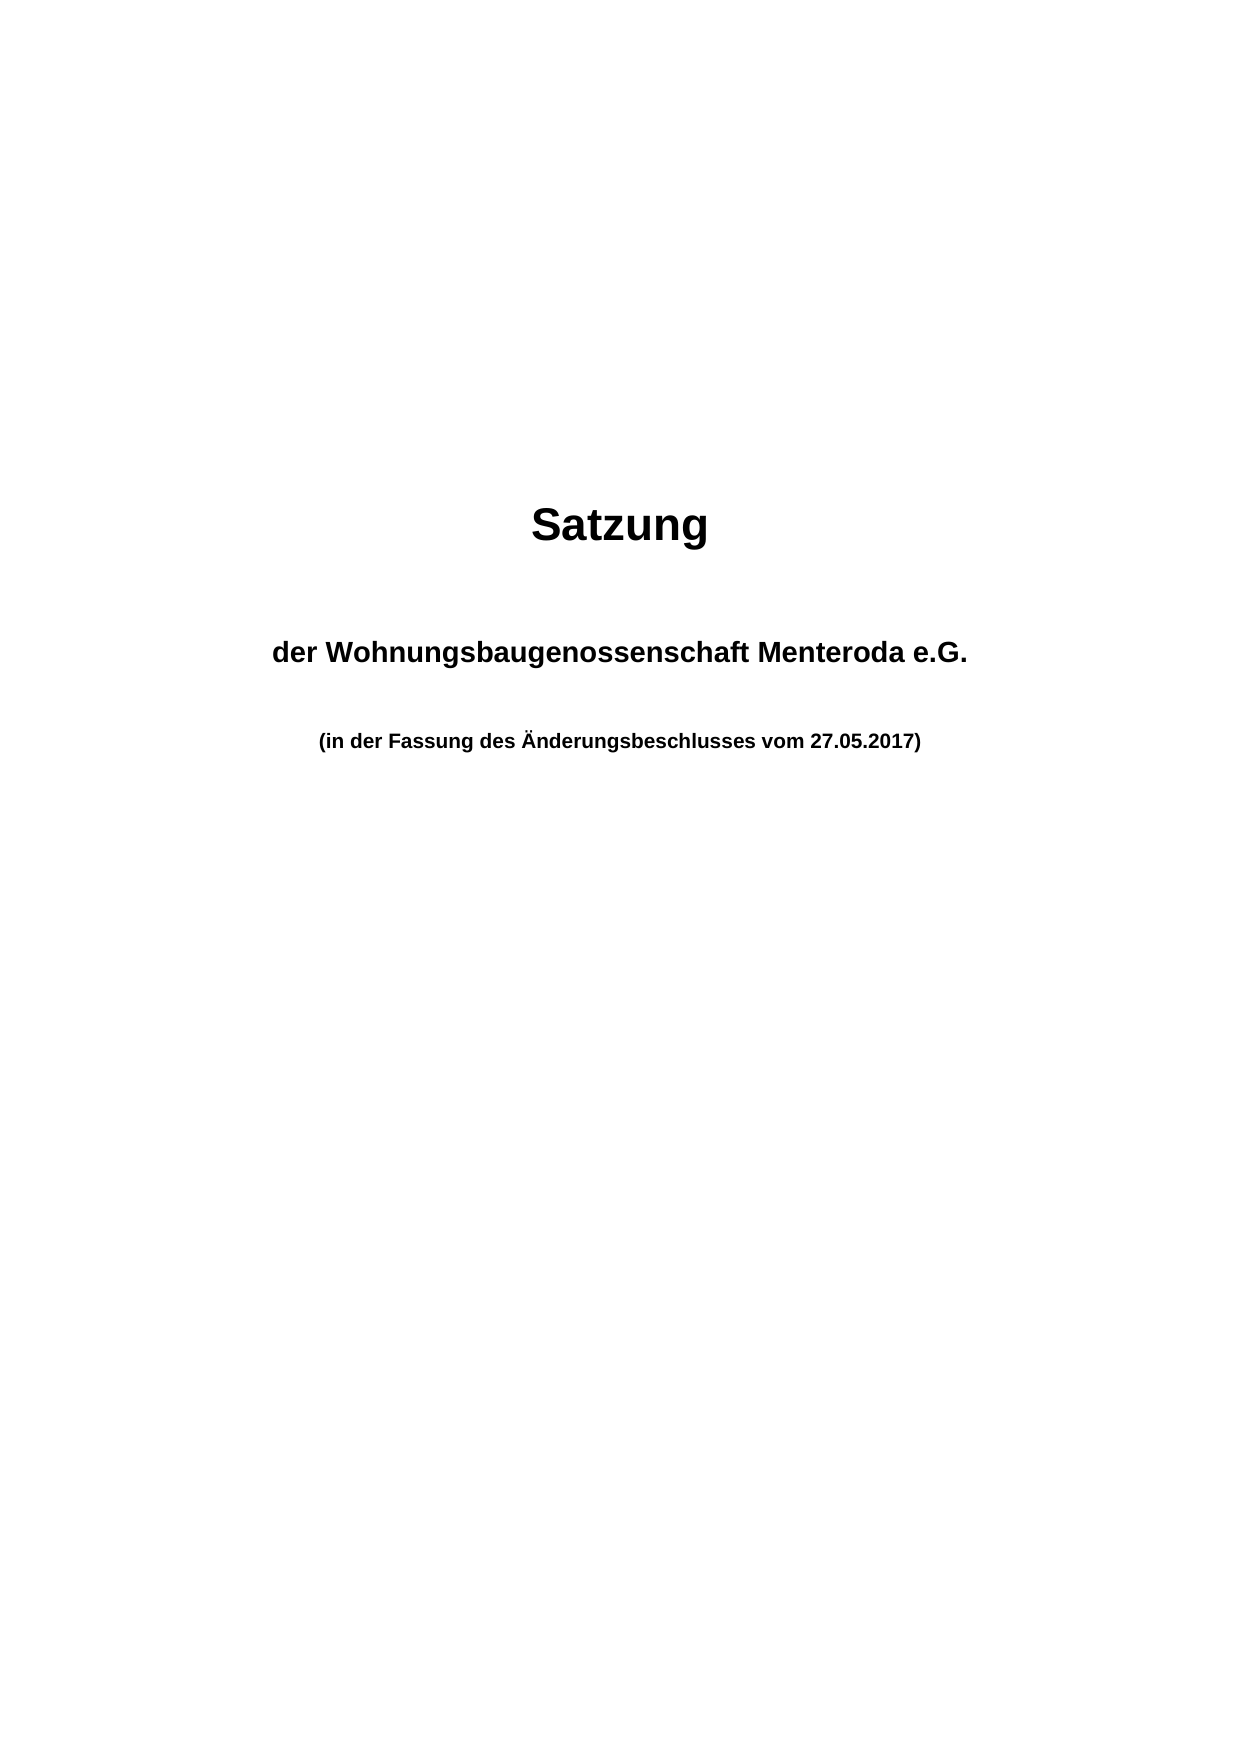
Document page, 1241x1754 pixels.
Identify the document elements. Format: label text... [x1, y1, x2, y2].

text der Wohnungsbaugenossenschaft Menteroda e.G. [148, 636, 1092, 669]
subtitle Satzung [148, 497, 1092, 550]
text (in der Fassung des Änderungsbeschlusses vom 27.05.2017) [148, 729, 1092, 753]
